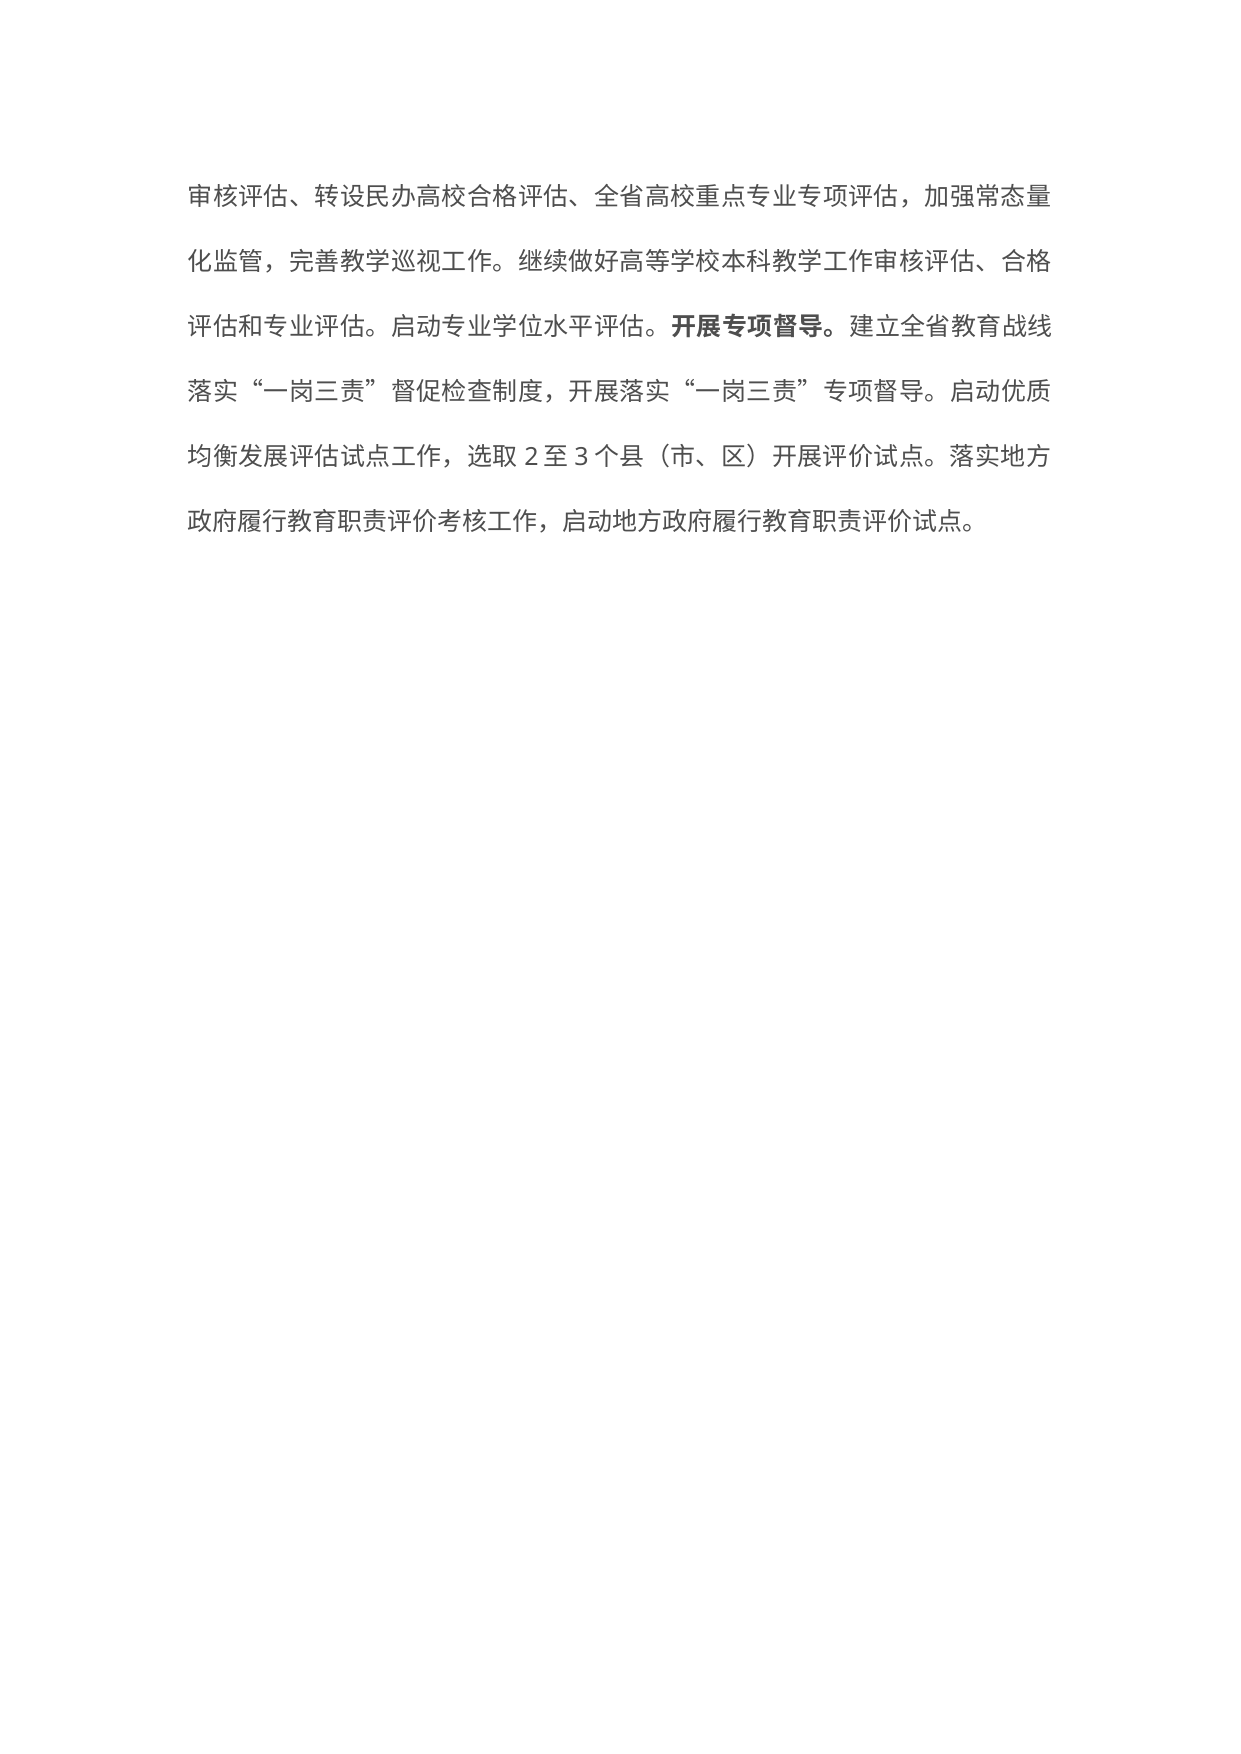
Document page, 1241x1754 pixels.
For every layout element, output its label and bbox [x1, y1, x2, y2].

text [187, 162, 1053, 552]
